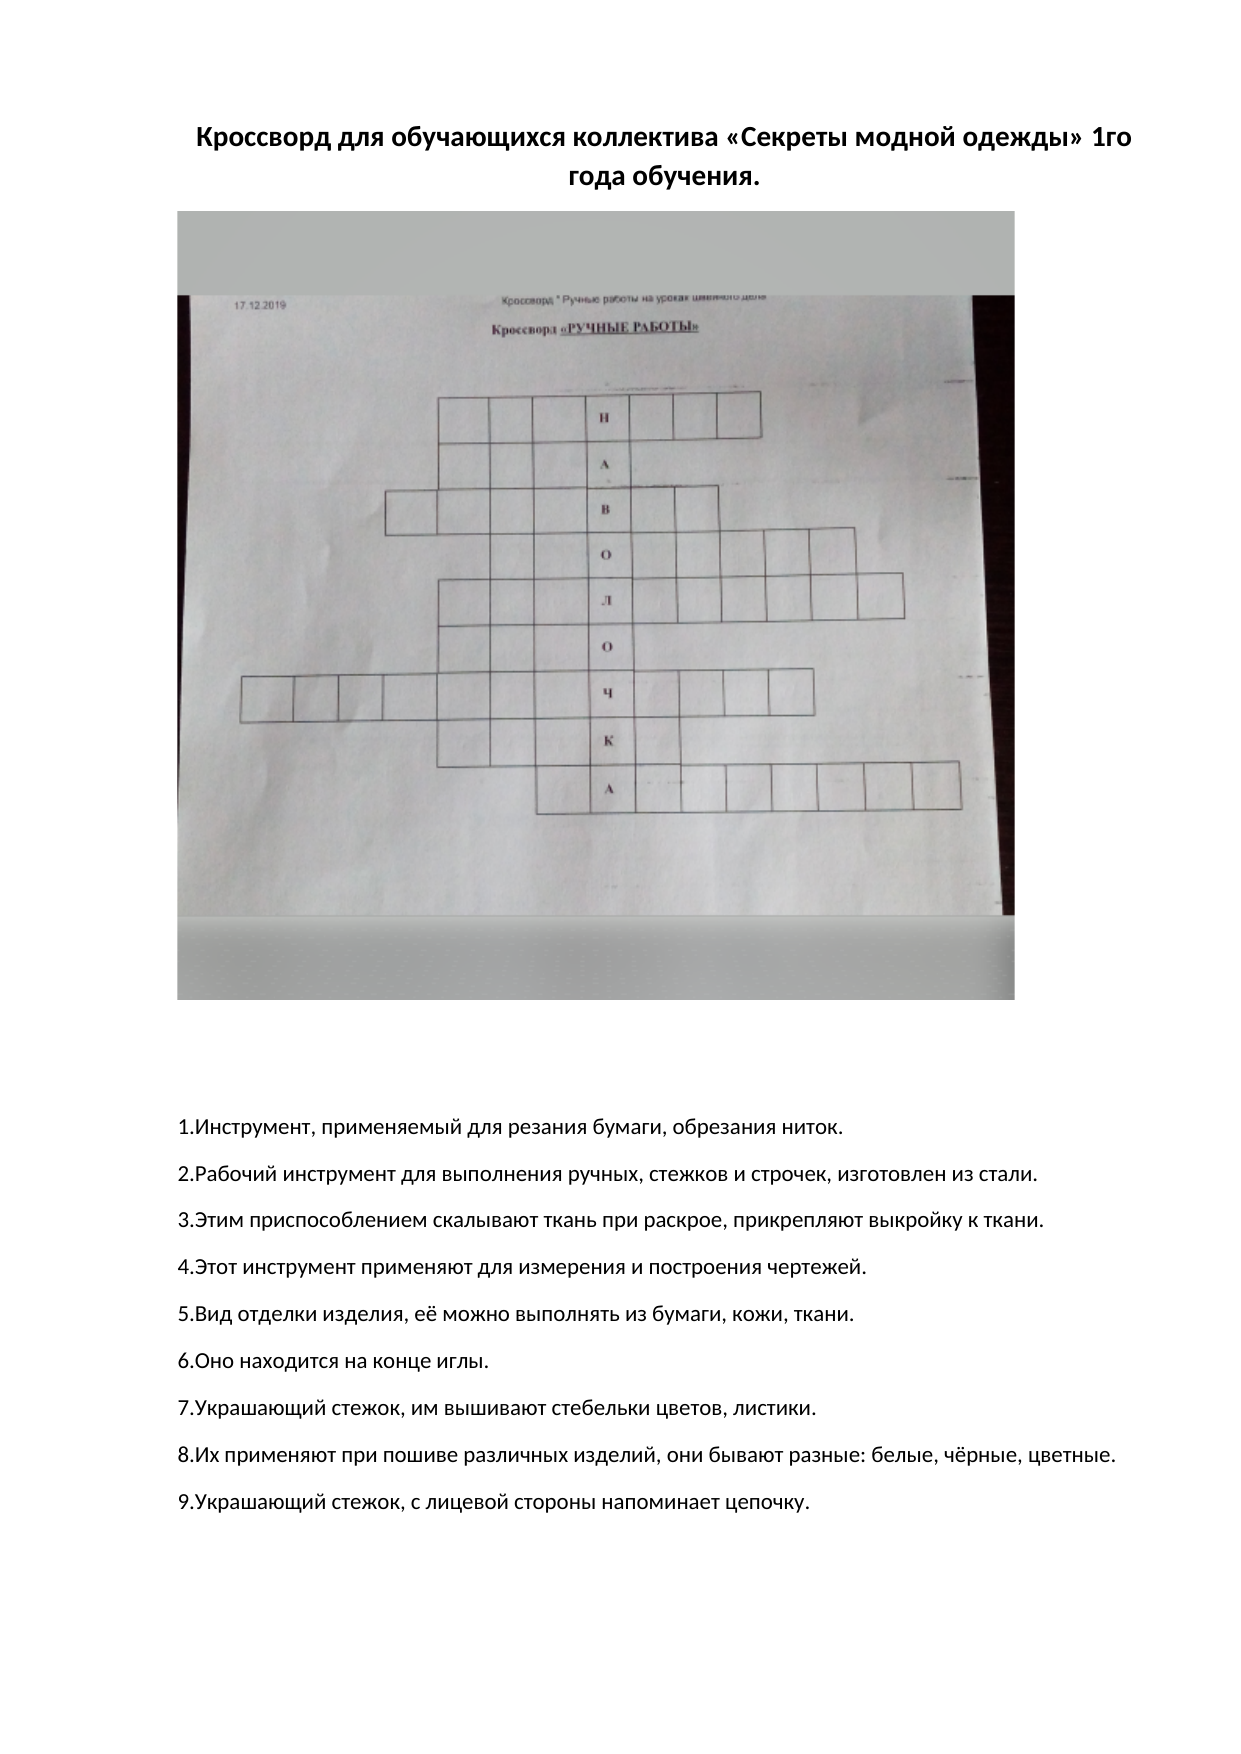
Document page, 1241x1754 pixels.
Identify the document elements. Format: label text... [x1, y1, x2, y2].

text 2.Рабочий инструмент для выполнения ручных, стежков и строчек, изготовлен из стали. [177, 1159, 1152, 1187]
text 8.Их применяют при пошиве различных изделий, они бывают разные: белые, чёрные, цветные. [177, 1440, 1152, 1468]
text 6.Оно находится на конце иглы. [177, 1346, 1152, 1374]
text 5.Вид отделки изделия, её можно выполнять из бумаги, кожи, ткани. [177, 1299, 1152, 1327]
text 3.Этим приспособлением скалывают ткань при раскрое, прикрепляют выкройку к ткани. [177, 1206, 1152, 1233]
text 9.Украшающий стежок, с лицевой стороны напоминает цепочку. [177, 1487, 1152, 1515]
text Кроссворд для обучающихся коллектива «Секреты модной одежды» 1го года обучения. [177, 118, 1152, 192]
text 4.Этот инструмент применяют для измерения и построения чертежей. [177, 1252, 1152, 1280]
text 7.Украшающий стежок, им вышивают стебельки цветов, листики. [177, 1393, 1152, 1421]
text 1.Инструмент, применяемый для резания бумаги, обрезания ниток. [177, 1112, 1152, 1140]
picture [177, 211, 1015, 1000]
